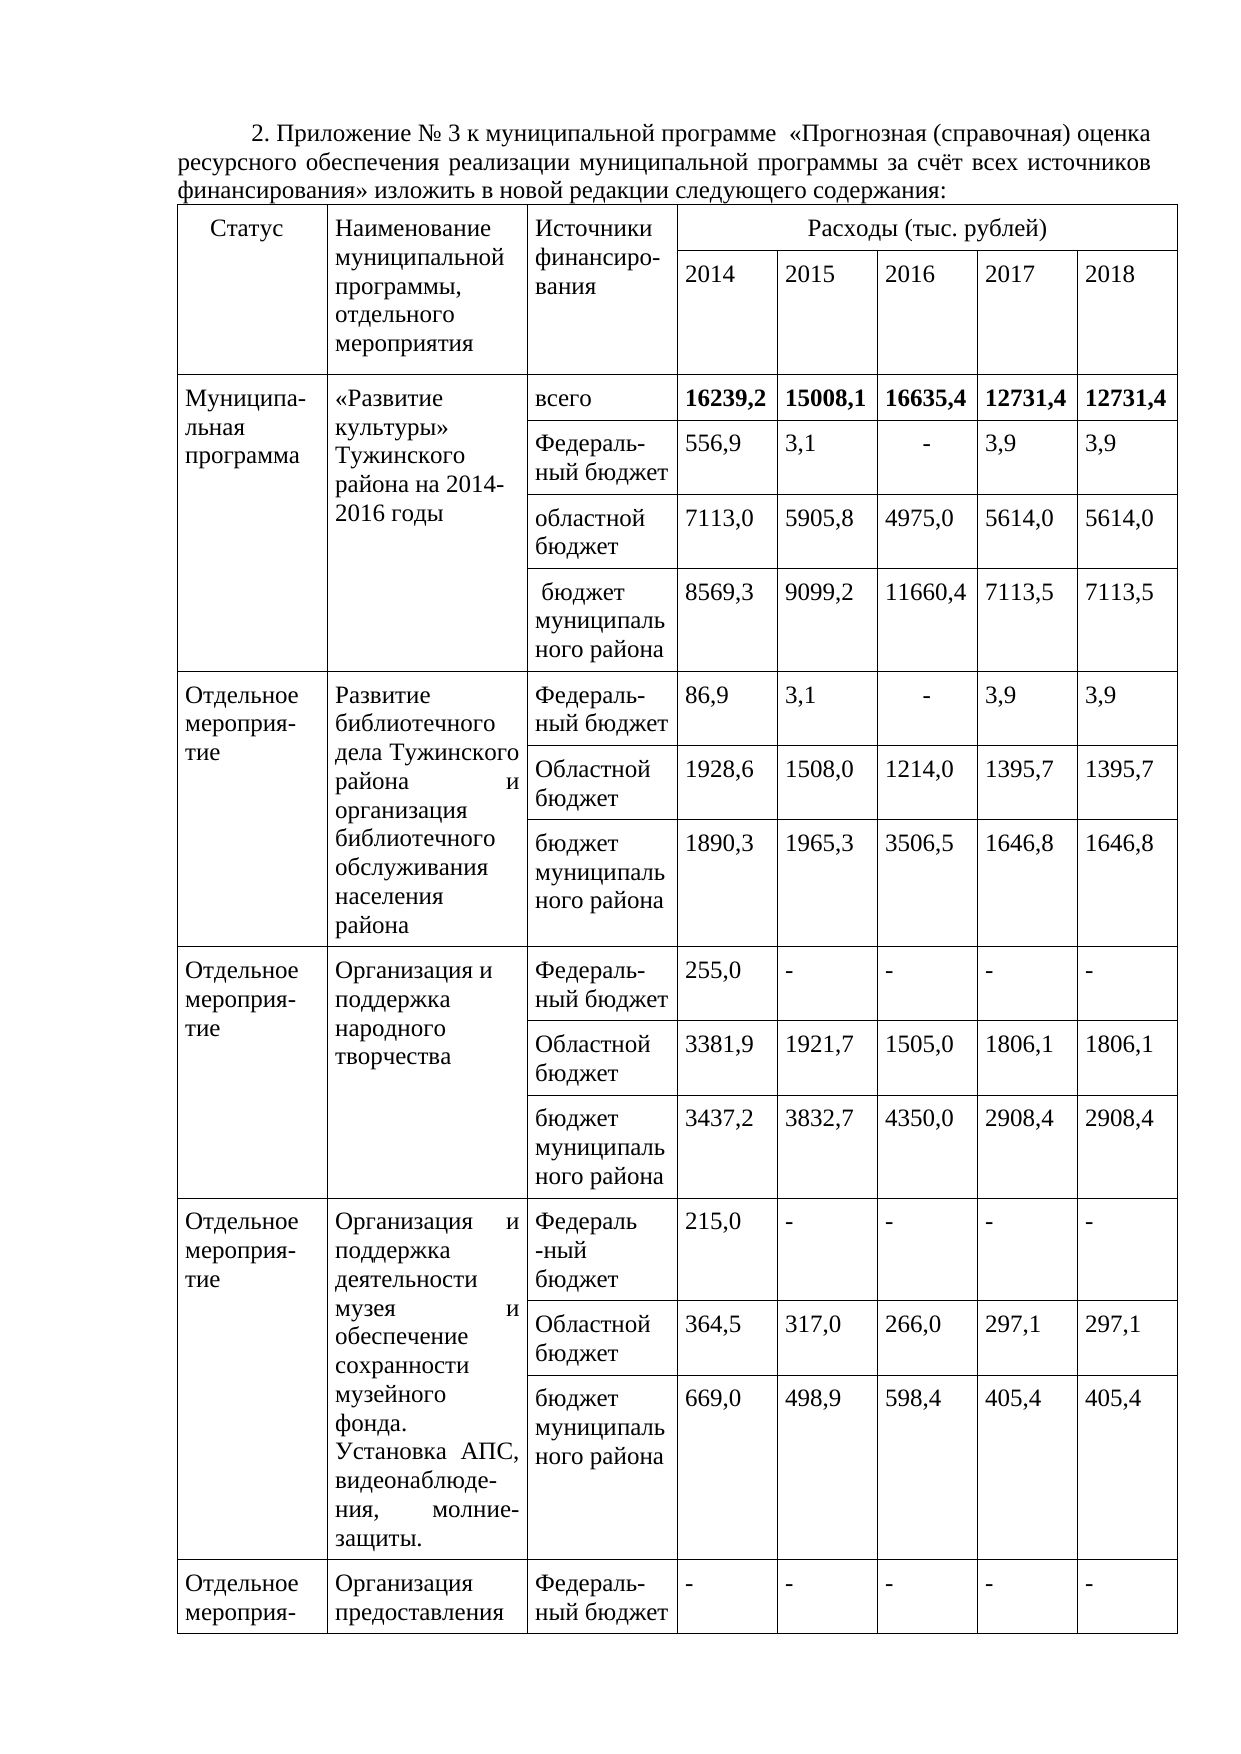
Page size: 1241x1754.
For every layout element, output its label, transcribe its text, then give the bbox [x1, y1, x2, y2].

table_cell 16635,4 [878, 375, 977, 419]
table_cell 16239,2 [678, 375, 777, 419]
table_cell - [1078, 1560, 1177, 1633]
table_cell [178, 1560, 327, 1633]
table_cell - [878, 1199, 977, 1300]
table_cell - [878, 421, 977, 494]
table_cell областной бюджет [528, 495, 677, 568]
table_cell бюджет муниципального района [528, 1096, 677, 1197]
table_cell - [778, 947, 877, 1020]
table_cell 2014 [678, 251, 777, 374]
table_cell 1806,1 [1078, 1021, 1177, 1094]
table_cell - [978, 1560, 1077, 1633]
table_cell 405,4 [978, 1376, 1077, 1559]
table_header Наименование муниципальной программы, отдельного мероприятия [328, 205, 527, 374]
table_cell 5905,8 [778, 495, 877, 568]
table_cell бюджет муниципального района [528, 569, 677, 671]
table_cell 7113,5 [1078, 569, 1177, 671]
table_cell - [978, 947, 1077, 1020]
table_cell - [878, 672, 977, 745]
table_cell Отдельное мероприя- тие [178, 1199, 327, 1559]
table_cell 5614,0 [1078, 495, 1177, 568]
table_cell Муниципа- льная программа [178, 375, 327, 671]
table_cell 2015 [778, 251, 877, 374]
table_cell 3832,7 [778, 1096, 877, 1197]
table_cell 2908,4 [1078, 1096, 1177, 1197]
table_cell Организация и поддержка народного творчества [328, 947, 527, 1197]
table_cell 405,4 [1078, 1376, 1177, 1559]
table_cell 255,0 [678, 947, 777, 1020]
table_cell - [878, 947, 977, 1020]
table_cell 3506,5 [878, 820, 977, 946]
table_cell 4975,0 [878, 495, 977, 568]
table_cell 1395,7 [1078, 746, 1177, 819]
table_header Источники финансиро- вания [528, 205, 677, 374]
table_cell 556,9 [678, 421, 777, 494]
table_cell бюджет муниципального района [528, 1376, 677, 1559]
table_cell 12731,4 [978, 375, 1077, 419]
table_cell 1921,7 [778, 1021, 877, 1094]
table_header Расходы (тыс. рублей) [678, 205, 1177, 250]
table_cell 3,9 [978, 421, 1077, 494]
table_cell 1965,3 [778, 820, 877, 946]
table_cell 11660,4 [878, 569, 977, 671]
table_cell - [1078, 947, 1177, 1020]
table_cell Федераль -ный бюджет [528, 1199, 677, 1300]
table_cell 3,1 [778, 421, 877, 494]
table_cell 2908,4 [978, 1096, 1077, 1197]
table_cell 1505,0 [878, 1021, 977, 1094]
table_cell 1508,0 [778, 746, 877, 819]
table_cell 317,0 [778, 1301, 877, 1374]
table_cell «Развитие культуры» Тужинского района на 2014-2016 годы [328, 375, 527, 671]
table_cell 1928,6 [678, 746, 777, 819]
table_cell 1214,0 [878, 746, 977, 819]
table_cell 364,5 [678, 1301, 777, 1374]
table_cell 3,1 [778, 672, 877, 745]
table_cell 1646,8 [1078, 820, 1177, 946]
table_cell 2016 [878, 251, 977, 374]
table_cell 3381,9 [678, 1021, 777, 1094]
table_cell Федераль-ный бюджет [528, 1560, 677, 1633]
table_cell 15008,1 [778, 375, 877, 419]
table_cell 598,4 [878, 1376, 977, 1559]
table_cell - [778, 1560, 877, 1633]
table_cell Областной бюджет [528, 1021, 677, 1094]
table_cell - [678, 1560, 777, 1633]
table_cell Отдельное мероприя- тие [178, 672, 327, 946]
table_cell 2017 [978, 251, 1077, 374]
table_cell Федераль- ный бюджет [528, 947, 677, 1020]
table_cell Областной бюджет [528, 746, 677, 819]
table_cell 7113,0 [678, 495, 777, 568]
table_cell 5614,0 [978, 495, 1077, 568]
text 2. Приложение № 3 к муниципальной программе «Прогнозная (справочная) оценка ресурсного обеспечения реализации муниципальной программы за счёт всех источников финансирования» изложить в новой редакции следующего содержания: [177, 118, 1152, 204]
table_cell 669,0 [678, 1376, 777, 1559]
table_cell 3437,2 [678, 1096, 777, 1197]
table_cell 2018 [1078, 251, 1177, 374]
table_cell 7113,5 [978, 569, 1077, 671]
table_cell Федераль- ный бюджет [528, 672, 677, 745]
table_cell 3,9 [978, 672, 1077, 745]
table_cell Федераль- ный бюджет [528, 421, 677, 494]
table_cell 498,9 [778, 1376, 877, 1559]
table_cell 266,0 [878, 1301, 977, 1374]
table_cell 1806,1 [978, 1021, 1077, 1094]
table_cell Организация и поддержка деятельности музея и обеспечение сохранности музейного фонда. Установка АПС, видеонаблюде-ния, молние-защиты. [328, 1199, 527, 1559]
table_cell 12731,4 [1078, 375, 1177, 419]
table_cell всего [528, 375, 677, 419]
table_cell 215,0 [678, 1199, 777, 1300]
table_cell 1395,7 [978, 746, 1077, 819]
table_cell 9099,2 [778, 569, 877, 671]
table_cell 4350,0 [878, 1096, 977, 1197]
table_cell 86,9 [678, 672, 777, 745]
table_cell бюджет муниципального района [528, 820, 677, 946]
table_cell Отдельное мероприя-тие [178, 947, 327, 1197]
table_cell 8569,3 [678, 569, 777, 671]
table_cell - [878, 1560, 977, 1633]
table_header Статус [178, 205, 327, 374]
table_cell - [978, 1199, 1077, 1300]
table_cell 1646,8 [978, 820, 1077, 946]
table_cell - [778, 1199, 877, 1300]
table_cell 3,9 [1078, 672, 1177, 745]
table_cell - [1078, 1199, 1177, 1300]
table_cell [328, 1560, 527, 1633]
table_cell 1890,3 [678, 820, 777, 946]
table_cell Развитие библиотечного дела Тужинского района и организация библиотечного обслуживания населения района [328, 672, 527, 946]
table_cell Областной бюджет [528, 1301, 677, 1374]
table_cell 297,1 [1078, 1301, 1177, 1374]
table_cell 3,9 [1078, 421, 1177, 494]
table_cell 297,1 [978, 1301, 1077, 1374]
